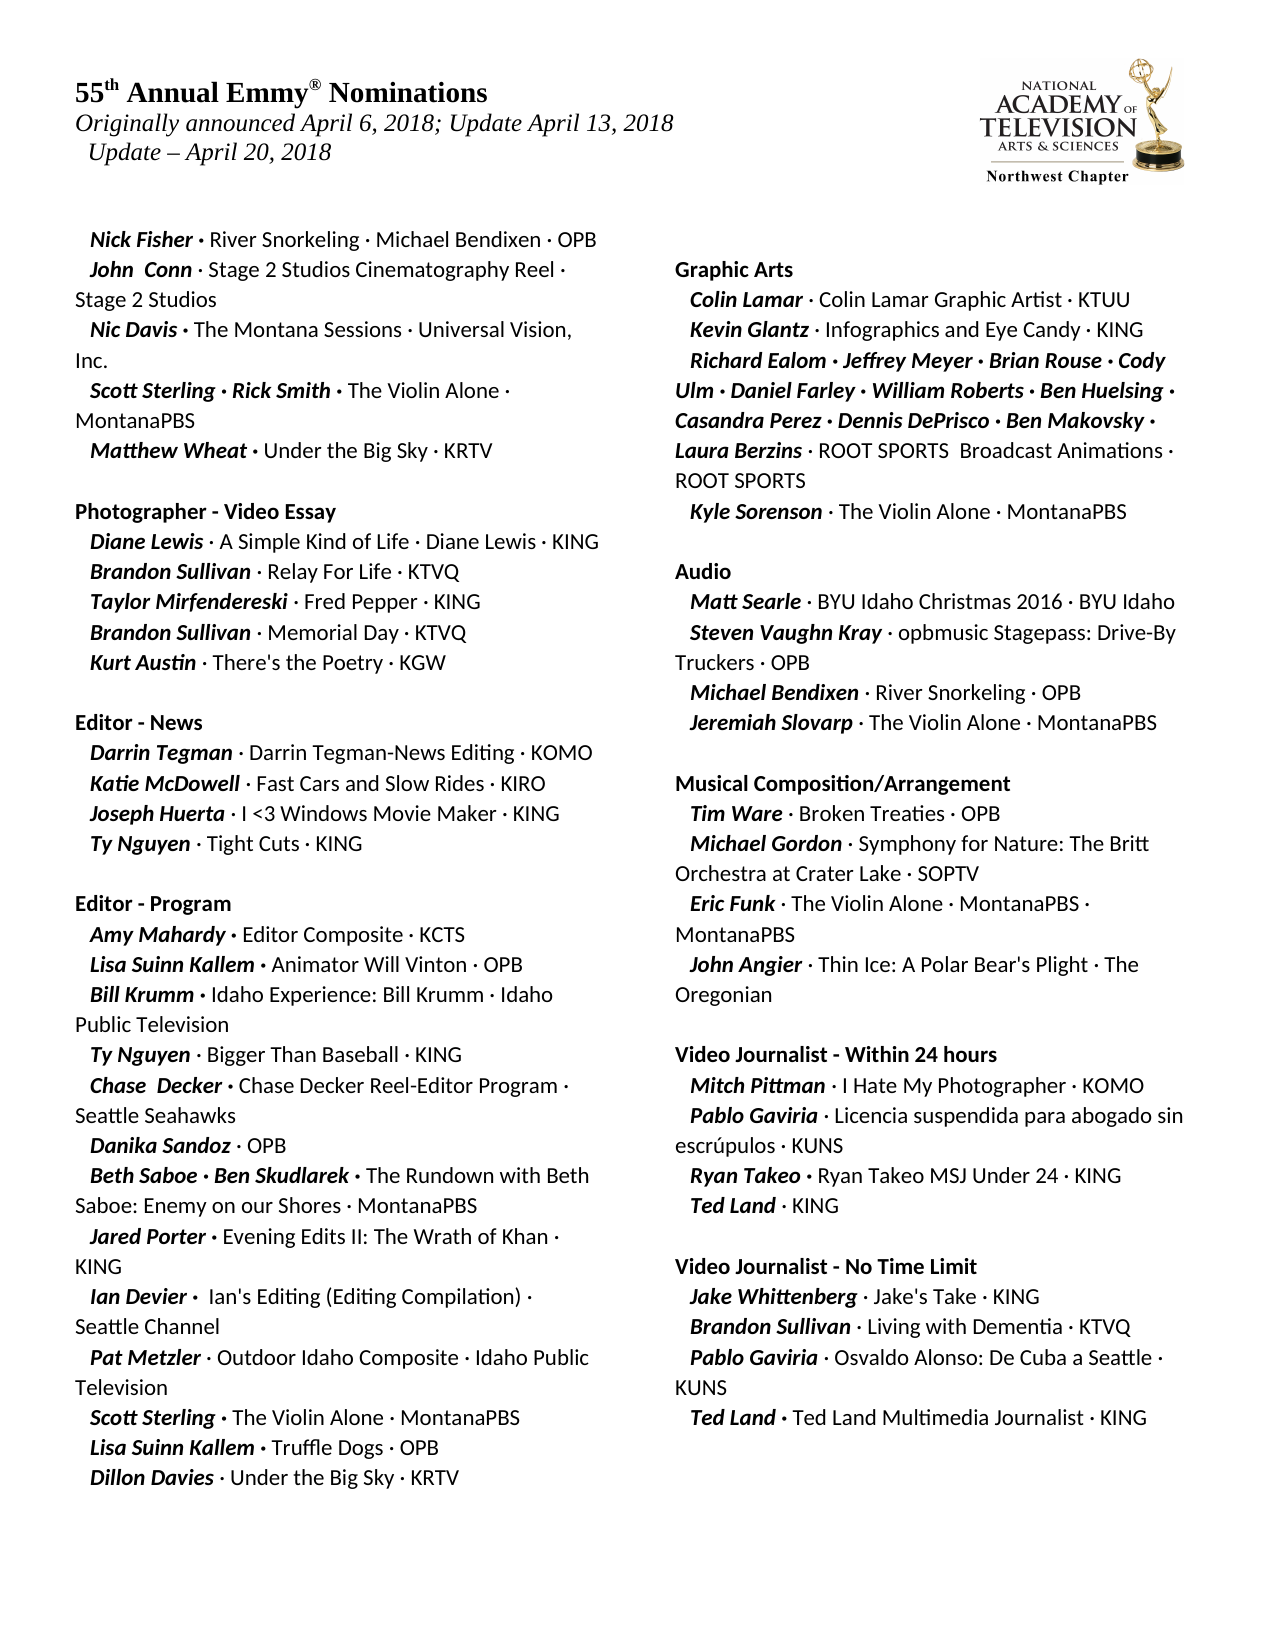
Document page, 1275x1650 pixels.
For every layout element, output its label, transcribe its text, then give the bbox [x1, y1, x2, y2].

text Nick Fisher · River Snorkeling · Michael Bendixen · OPB [75, 225, 600, 253]
text Ted Land · KING [675, 1192, 1200, 1220]
text Taylor Mirfendereski · Fred Pepper · KING [75, 587, 600, 616]
text Jared Porter · Evening Edits II: The Wrath of Khan · KING [75, 1222, 600, 1280]
text Ryan Takeo · Ryan Takeo MSJ Under 24 · KING [675, 1161, 1200, 1189]
text Brandon Sullivan · Relay For Life · KTVQ [75, 557, 600, 585]
text Amy Mahardy · Editor Composite · KCTS [75, 920, 600, 948]
text Chase Decker · Chase Decker Reel-Editor Program · Seattle Seahawks [75, 1071, 600, 1129]
text Joseph Huerta · I <3 Windows Movie Maker · KING [75, 799, 600, 827]
text Video Journalist - No Time Limit [675, 1252, 1200, 1280]
text Colin Lamar · Colin Lamar Graphic Artist · KTUU [675, 285, 1200, 313]
text Ty Nguyen · Bigger Than Baseball · KING [75, 1041, 600, 1069]
text Michael Gordon · Symphony for Nature: The Britt Orchestra at Crater Lake · SOPTV [675, 829, 1200, 887]
text Video Journalist - Within 24 hours [675, 1041, 1200, 1069]
text Danika Sandoz · OPB [75, 1131, 600, 1159]
text Editor - Program [75, 889, 600, 918]
text Scott Sterling · The Violin Alone · MontanaPBS [75, 1403, 600, 1431]
text Photographer - Video Essay [75, 497, 600, 525]
text Nic Davis · The Montana Sessions · Universal Vision, Inc. [75, 316, 600, 374]
text Dillon Davies · Under the Big Sky · KRTV [75, 1463, 600, 1492]
text Lisa Suinn Kallem · Animator Will Vinton · OPB [75, 950, 600, 978]
text Katie McDowell · Fast Cars and Slow Rides · KIRO [75, 769, 600, 797]
text Editor - News [75, 708, 600, 736]
text Pablo Gaviria · Licencia suspendida para abogado sin escrúpulos · KUNS [675, 1101, 1200, 1159]
text Brandon Sullivan · Memorial Day · KTVQ [75, 618, 600, 646]
text Kevin Glantz · Infographics and Eye Candy · KING [675, 316, 1200, 344]
text Richard Ealom · Jeffrey Meyer · Brian Rouse · Cody Ulm · Daniel Farley · William Roberts · Ben Huelsing · Casandra Perez · Dennis DePrisco · Ben Makovsky · Laura Berzins · ROOT SPORTS Broadcast Animations · ROOT SPORTS [675, 346, 1200, 495]
text John Angier · Thin Ice: A Polar Bear's Plight · The Oregonian [675, 950, 1200, 1008]
text Lisa Suinn Kallem · Truffle Dogs · OPB [75, 1433, 600, 1461]
text Eric Funk · The Violin Alone · MontanaPBS · MontanaPBS [675, 889, 1200, 948]
text Steven Vaughn Kray · opbmusic Stagepass: Drive-By Truckers · OPB [675, 618, 1200, 676]
text Matt Searle · BYU Idaho Christmas 2016 · BYU Idaho [675, 587, 1200, 616]
text Ted Land · Ted Land Multimedia Journalist · KING [675, 1403, 1200, 1431]
text Scott Sterling · Rick Smith · The Violin Alone · MontanaPBS [75, 376, 600, 434]
text Ian Devier · Ian's Editing (Editing Compilation) · Seattle Channel [75, 1282, 600, 1341]
text Jeremiah Slovarp · The Violin Alone · MontanaPBS [675, 708, 1200, 736]
text Brandon Sullivan · Living with Dementia · KTVQ [675, 1312, 1200, 1341]
text Graphic Arts [675, 255, 1200, 283]
text Jake Whittenberg · Jake's Take · KING [675, 1282, 1200, 1310]
text Audio [675, 557, 1200, 585]
text Darrin Tegman · Darrin Tegman-News Editing · KOMO [75, 738, 600, 767]
text Pat Metzler · Outdoor Idaho Composite · Idaho Public Television [75, 1343, 600, 1401]
text Diane Lewis · A Simple Kind of Life · Diane Lewis · KING [75, 527, 600, 555]
text Mitch Pittman · I Hate My Photographer · KOMO [675, 1071, 1200, 1099]
text Ty Nguyen · Tight Cuts · KING [75, 829, 600, 857]
text Beth Saboe · Ben Skudlarek · The Rundown with Beth Saboe: Enemy on our Shores · MontanaPBS [75, 1161, 600, 1220]
text Tim Ware · Broken Treaties · OPB [675, 799, 1200, 827]
text John Conn · Stage 2 Studios Cinematography Reel · Stage 2 Studios [75, 255, 600, 313]
text Pablo Gaviria · Osvaldo Alonso: De Cuba a Seattle · KUNS [675, 1343, 1200, 1401]
text Kyle Sorenson · The Violin Alone · MontanaPBS [675, 497, 1200, 525]
text Bill Krumm · Idaho Experience: Bill Krumm · Idaho Public Television [75, 980, 600, 1038]
text Musical Composition/Arrangement [675, 769, 1200, 797]
picture [979, 58, 1185, 185]
text Kurt Austin · There's the Poetry · KGW [75, 648, 600, 676]
text Michael Bendixen · River Snorkeling · OPB [675, 678, 1200, 706]
text Matthew Wheat · Under the Big Sky · KRTV [75, 436, 600, 464]
